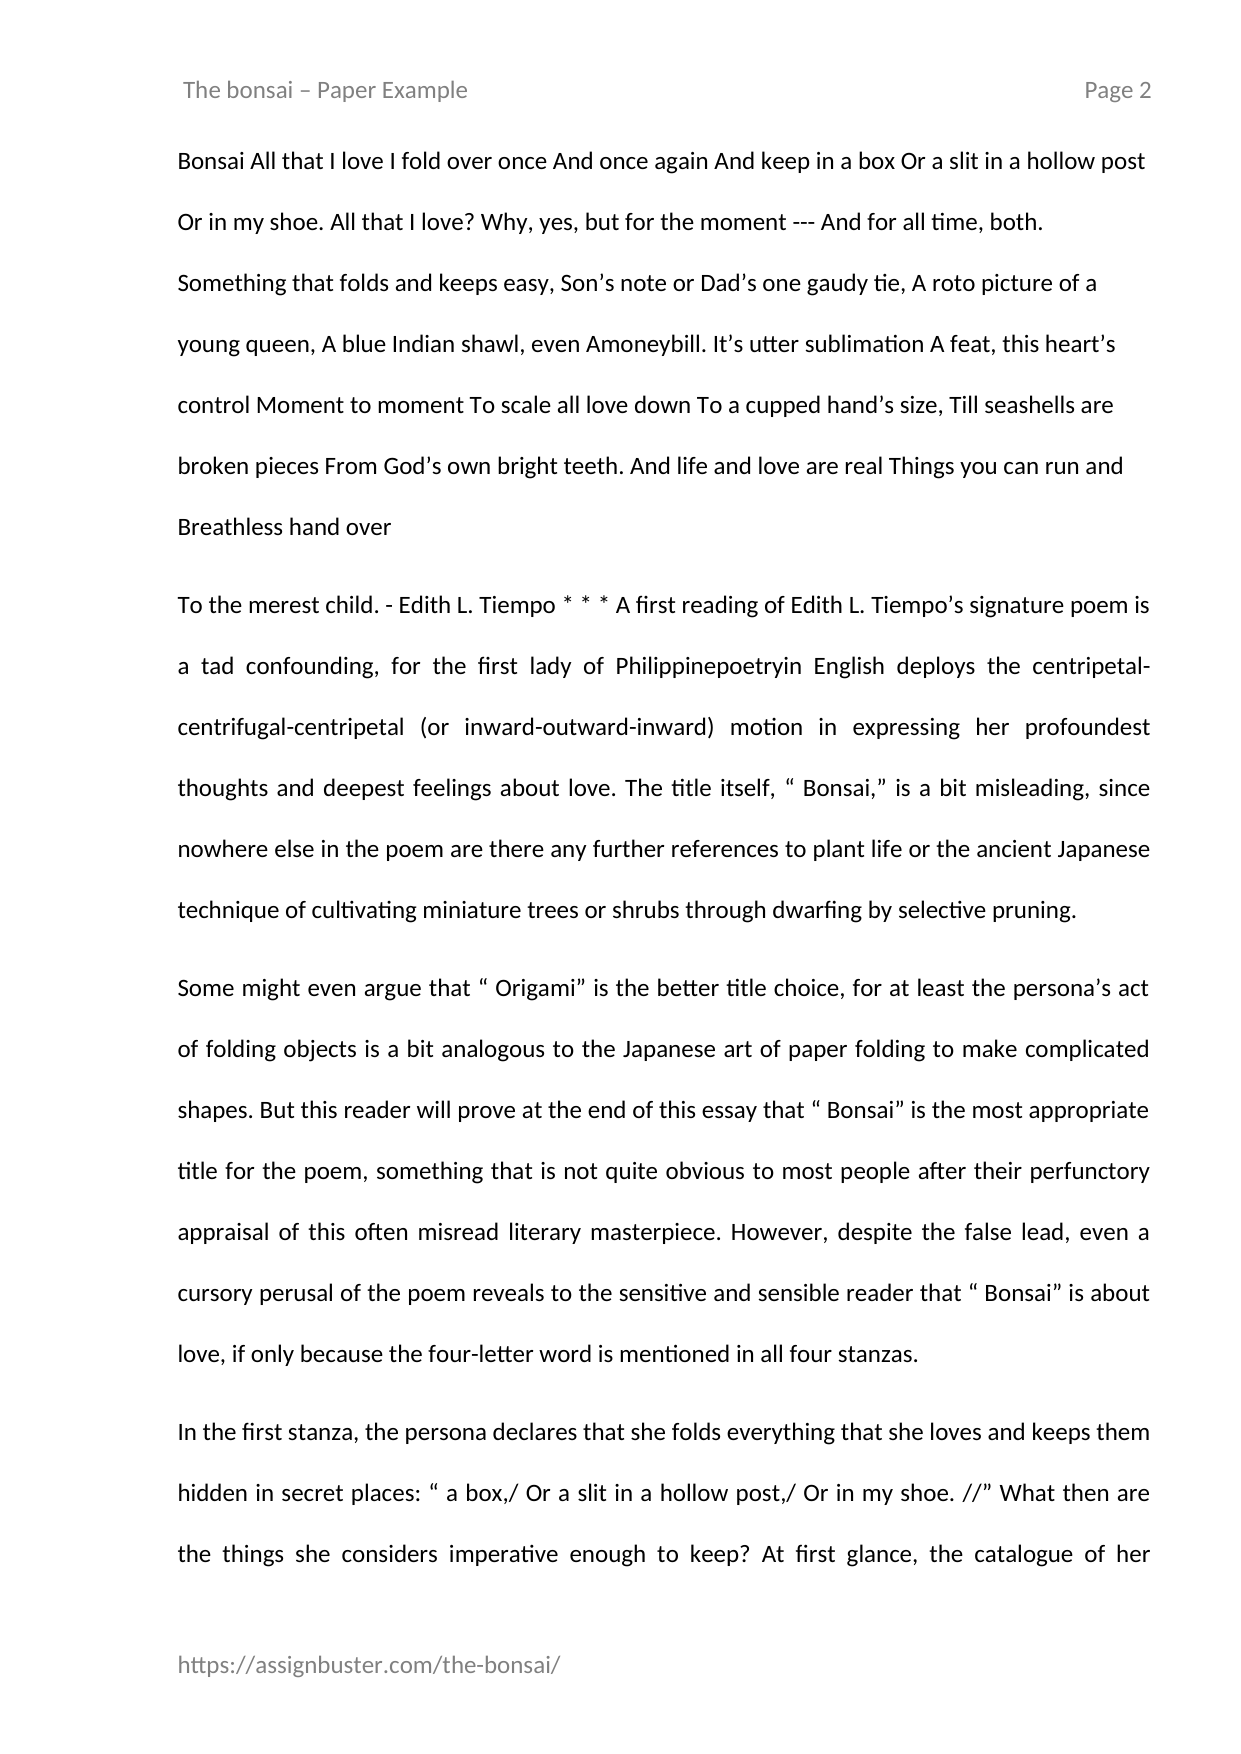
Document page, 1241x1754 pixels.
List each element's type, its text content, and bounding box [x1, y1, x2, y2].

text To the merest child. - Edith L. Tiempo * * * A first reading of Edith L. Tiempo’s signature poem is a tad confounding, for the first lady of Philippinepoetryin English deploys the centripetal-centrifugal-centripetal (or inward-outward-inward) motion in expressing her profoundest thoughts and deepest feelings about love. The title itself, “ Bonsai,” is a bit misleading, since nowhere else in the poem are there any further references to plant life or the ancient Japanese technique of cultivating miniature trees or shrubs through dwarfing by selective pruning. [177, 589, 1152, 925]
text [177, 1416, 1152, 1568]
text Some might even argue that “ Origami” is the better title choice, for at least the persona’s act of folding objects is a bit analogous to the Japanese art of paper folding to make complicated shapes. But this reader will prove at the end of this essay that “ Bonsai” is the most appropriate title for the poem, something that is not quite obvious to most people after their perfunctory appraisal of this often misread literary masterpiece. However, despite the false lead, even a cursory perusal of the poem reveals to the sensitive and sensible reader that “ Bonsai” is about love, if only because the four-letter word is mentioned in all four stanzas. [177, 972, 1152, 1369]
text Bonsai All that I love I fold over once And once again And keep in a box Or a slit in a hollow post Or in my shoe. All that I love? Why, yes, but for the moment --- And for all time, both. Something that folds and keeps easy, Son’s note or Dad’s one gaudy tie, A roto picture of a young queen, A blue Indian shawl, even Amoneybill. It’s utter sublimation A feat, this heart’s control Moment to moment To scale all love down To a cupped hand’s size, Till seashells are broken pieces From God’s own bright teeth. And life and love are real Things you can run and Breathless hand over [177, 145, 1152, 542]
